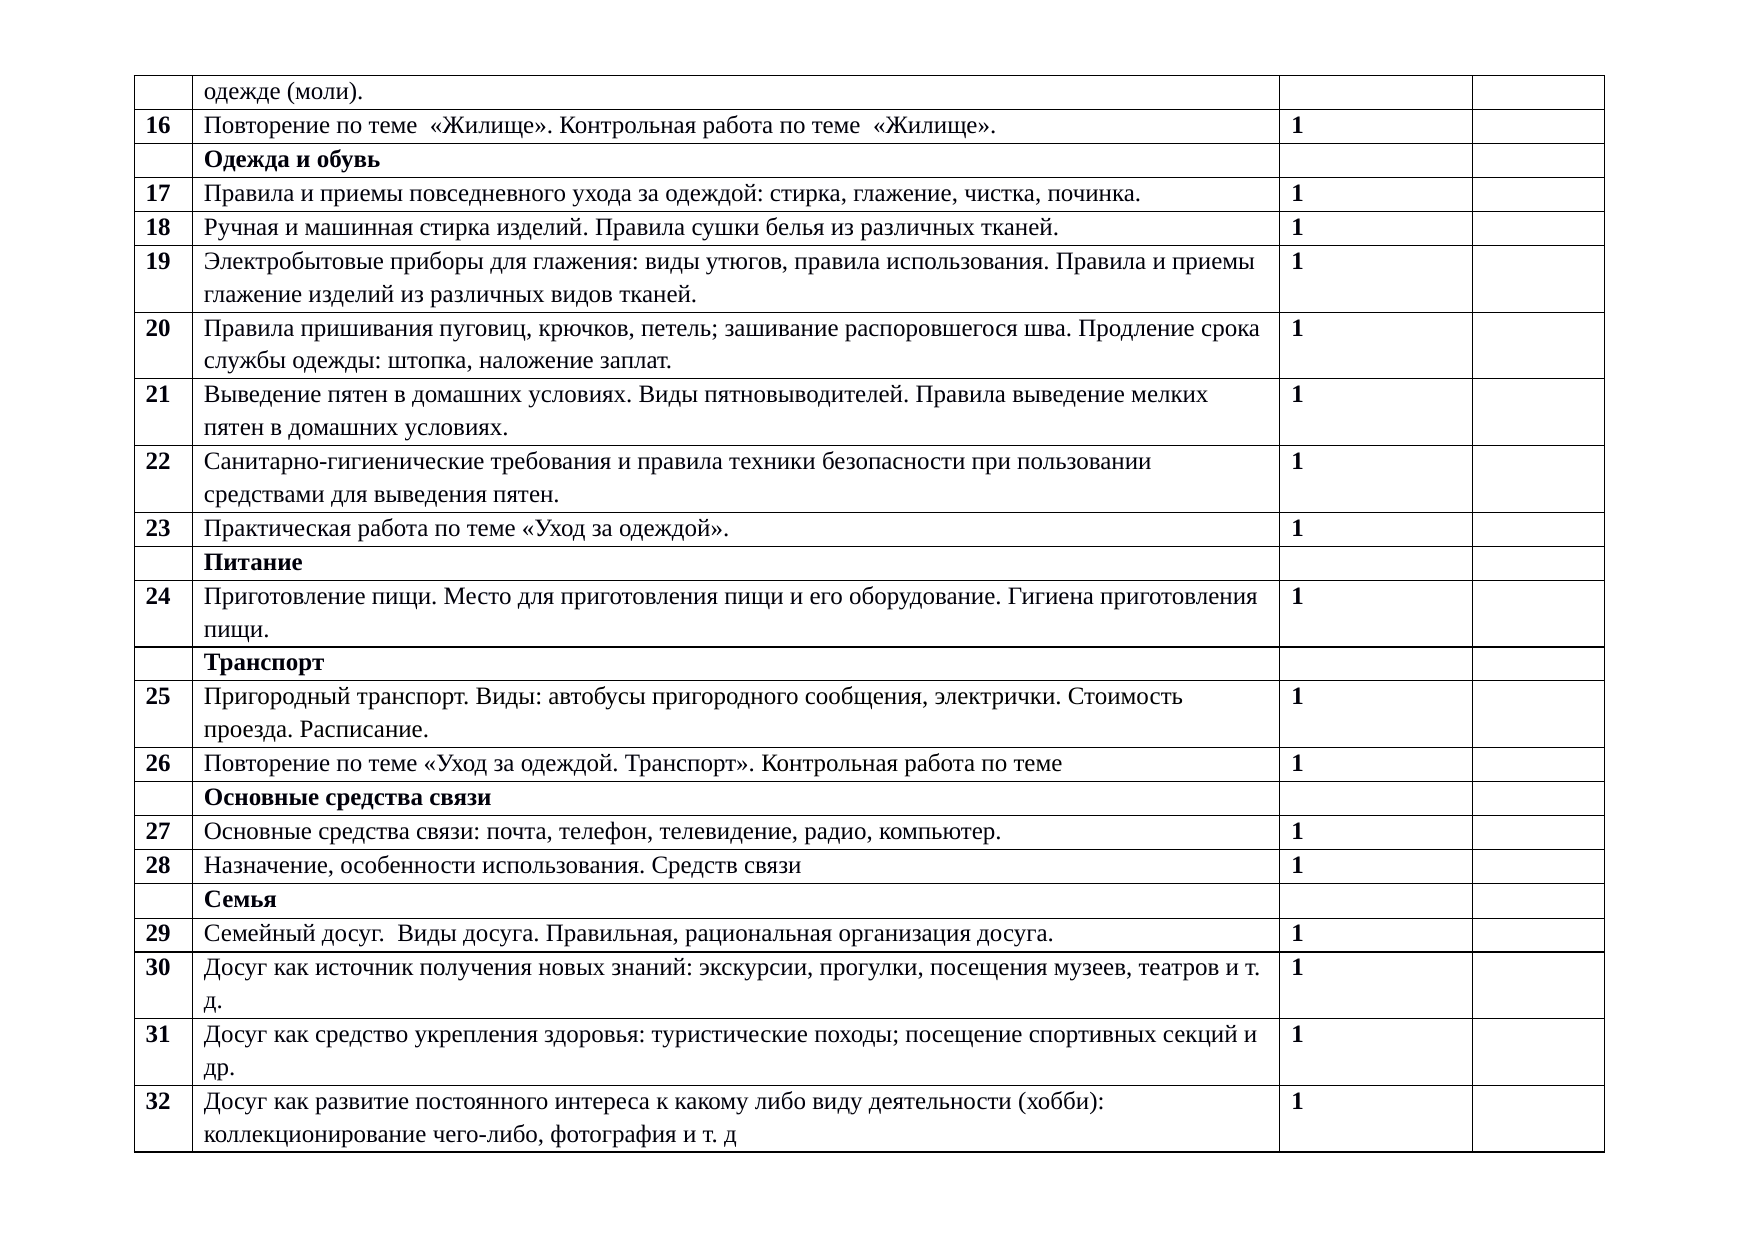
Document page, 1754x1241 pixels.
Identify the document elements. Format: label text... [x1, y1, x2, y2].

table_cell 29 [135, 919, 192, 951]
table_cell 1 [1280, 246, 1472, 312]
table_cell Практическая работа по теме «Уход за одеждой». [193, 513, 1279, 546]
table_cell [1473, 110, 1604, 143]
table_cell 1 [1280, 816, 1472, 849]
table_cell Ручная и машинная стирка изделий. Правила сушки белья из различных тканей. [193, 212, 1279, 245]
table_cell 1 [1280, 313, 1472, 378]
table_cell 1 [1280, 379, 1472, 445]
table_cell 1 [1280, 850, 1472, 883]
table_cell 18 [135, 212, 192, 245]
table_cell [1473, 919, 1604, 951]
table_cell 1 [1280, 919, 1472, 951]
table_cell Досуг как средство укрепления здоровья: туристические походы; посещение спортивных секций и др. [193, 1019, 1279, 1085]
table_cell 32 [135, 1086, 192, 1151]
table_cell Правила пришивания пуговиц, крючков, петель; зашивание распоровшегося шва. Продление срока службы одежды: штопка, наложение заплат. [193, 313, 1279, 378]
table_cell [1280, 782, 1472, 815]
table_cell 21 [135, 379, 192, 445]
table_cell 1 [1280, 1019, 1472, 1085]
table_cell Назначение, особенности использования. Средств связи [193, 850, 1279, 883]
table_cell 1 [1280, 76, 1472, 109]
table_cell [1473, 144, 1604, 177]
table_cell [1473, 782, 1604, 815]
table_cell 19 [135, 246, 192, 312]
table_cell 27 [135, 816, 192, 849]
table_cell 16 [135, 110, 192, 143]
table_cell [1473, 1086, 1604, 1151]
table_cell [135, 144, 192, 177]
table_cell 31 [135, 1019, 192, 1085]
table_cell [1280, 648, 1472, 680]
table_cell Одежда и обувь [193, 144, 1279, 177]
table_cell Транспорт [193, 648, 1279, 680]
table_cell Повторение по теме «Уход за одеждой. Транспорт». Контрольная работа по теме [193, 748, 1279, 781]
table_cell [1473, 446, 1604, 512]
table_cell [1473, 178, 1604, 211]
table_cell 1 [1280, 1086, 1472, 1151]
table_cell 22 [135, 446, 192, 512]
table_cell [1473, 76, 1604, 109]
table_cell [193, 76, 1279, 109]
table_cell 1 [1280, 681, 1472, 747]
table_cell Электробытовые приборы для глажения: виды утюгов, правила использования. Правила и приемы глажение изделий из различных видов тканей. [193, 246, 1279, 312]
table_cell 1 [1280, 748, 1472, 781]
table_cell Досуг как источник получения новых знаний: экскурсии, прогулки, посещения музеев, театров и т. д. [193, 953, 1279, 1018]
table_cell [1280, 884, 1472, 917]
table_cell [1280, 547, 1472, 580]
table_cell [135, 547, 192, 580]
table_cell 1 [1280, 513, 1472, 546]
table_cell Повторение по теме «Жилище». Контрольная работа по теме «Жилище». [193, 110, 1279, 143]
table_cell 23 [135, 513, 192, 546]
table_cell Основные средства связи [193, 782, 1279, 815]
table_cell [1473, 513, 1604, 546]
table_cell 26 [135, 748, 192, 781]
table_cell [1473, 212, 1604, 245]
table_cell [1473, 953, 1604, 1018]
table_cell Семейный досуг. Виды досуга. Правильная, рациональная организация досуга. [193, 919, 1279, 951]
table_cell Основные средства связи: почта, телефон, телевидение, радио, компьютер. [193, 816, 1279, 849]
table_cell [1473, 748, 1604, 781]
table_cell 1 [1280, 212, 1472, 245]
table_cell 25 [135, 681, 192, 747]
table_cell 15 [135, 76, 192, 109]
table_cell 1 [1280, 581, 1472, 646]
table_cell [1473, 681, 1604, 747]
table_cell [1473, 246, 1604, 312]
table_cell [1473, 1019, 1604, 1085]
table_cell 1 [1280, 110, 1472, 143]
table_cell [135, 884, 192, 917]
table_cell [1473, 313, 1604, 378]
table_cell [1473, 547, 1604, 580]
table_cell [1280, 144, 1472, 177]
table_cell [1473, 816, 1604, 849]
table_cell Правила и приемы повседневного ухода за одеждой: стирка, глажение, чистка, починка. [193, 178, 1279, 211]
table_cell [1473, 850, 1604, 883]
table_cell Семья [193, 884, 1279, 917]
table_cell [135, 648, 192, 680]
table_cell 28 [135, 850, 192, 883]
table_cell Питание [193, 547, 1279, 580]
table_cell Досуг как развитие постоянного интереса к какому либо виду деятельности (хобби): коллекционирование чего-либо, фотография и т. д [193, 1086, 1279, 1151]
table_cell [135, 782, 192, 815]
table_cell [1473, 379, 1604, 445]
table_cell [1473, 581, 1604, 646]
table_cell 24 [135, 581, 192, 646]
table_cell 30 [135, 953, 192, 1018]
table_cell Приготовление пищи. Место для приготовления пищи и его оборудование. Гигиена приготовления пищи. [193, 581, 1279, 646]
table_cell [1473, 884, 1604, 917]
table_cell 1 [1280, 178, 1472, 211]
table_cell Выведение пятен в домашних условиях. Виды пятновыводителей. Правила выведение мелких пятен в домашних условиях. [193, 379, 1279, 445]
table_cell 1 [1280, 953, 1472, 1018]
table_cell Пригородный транспорт. Виды: автобусы пригородного сообщения, электрички. Стоимость проезда. Расписание. [193, 681, 1279, 747]
table_cell Санитарно-гигиенические требования и правила техники безопасности при пользовании средствами для выведения пятен. [193, 446, 1279, 512]
table_cell 1 [1280, 446, 1472, 512]
table_cell [1473, 648, 1604, 680]
table_cell 20 [135, 313, 192, 378]
table_cell 17 [135, 178, 192, 211]
